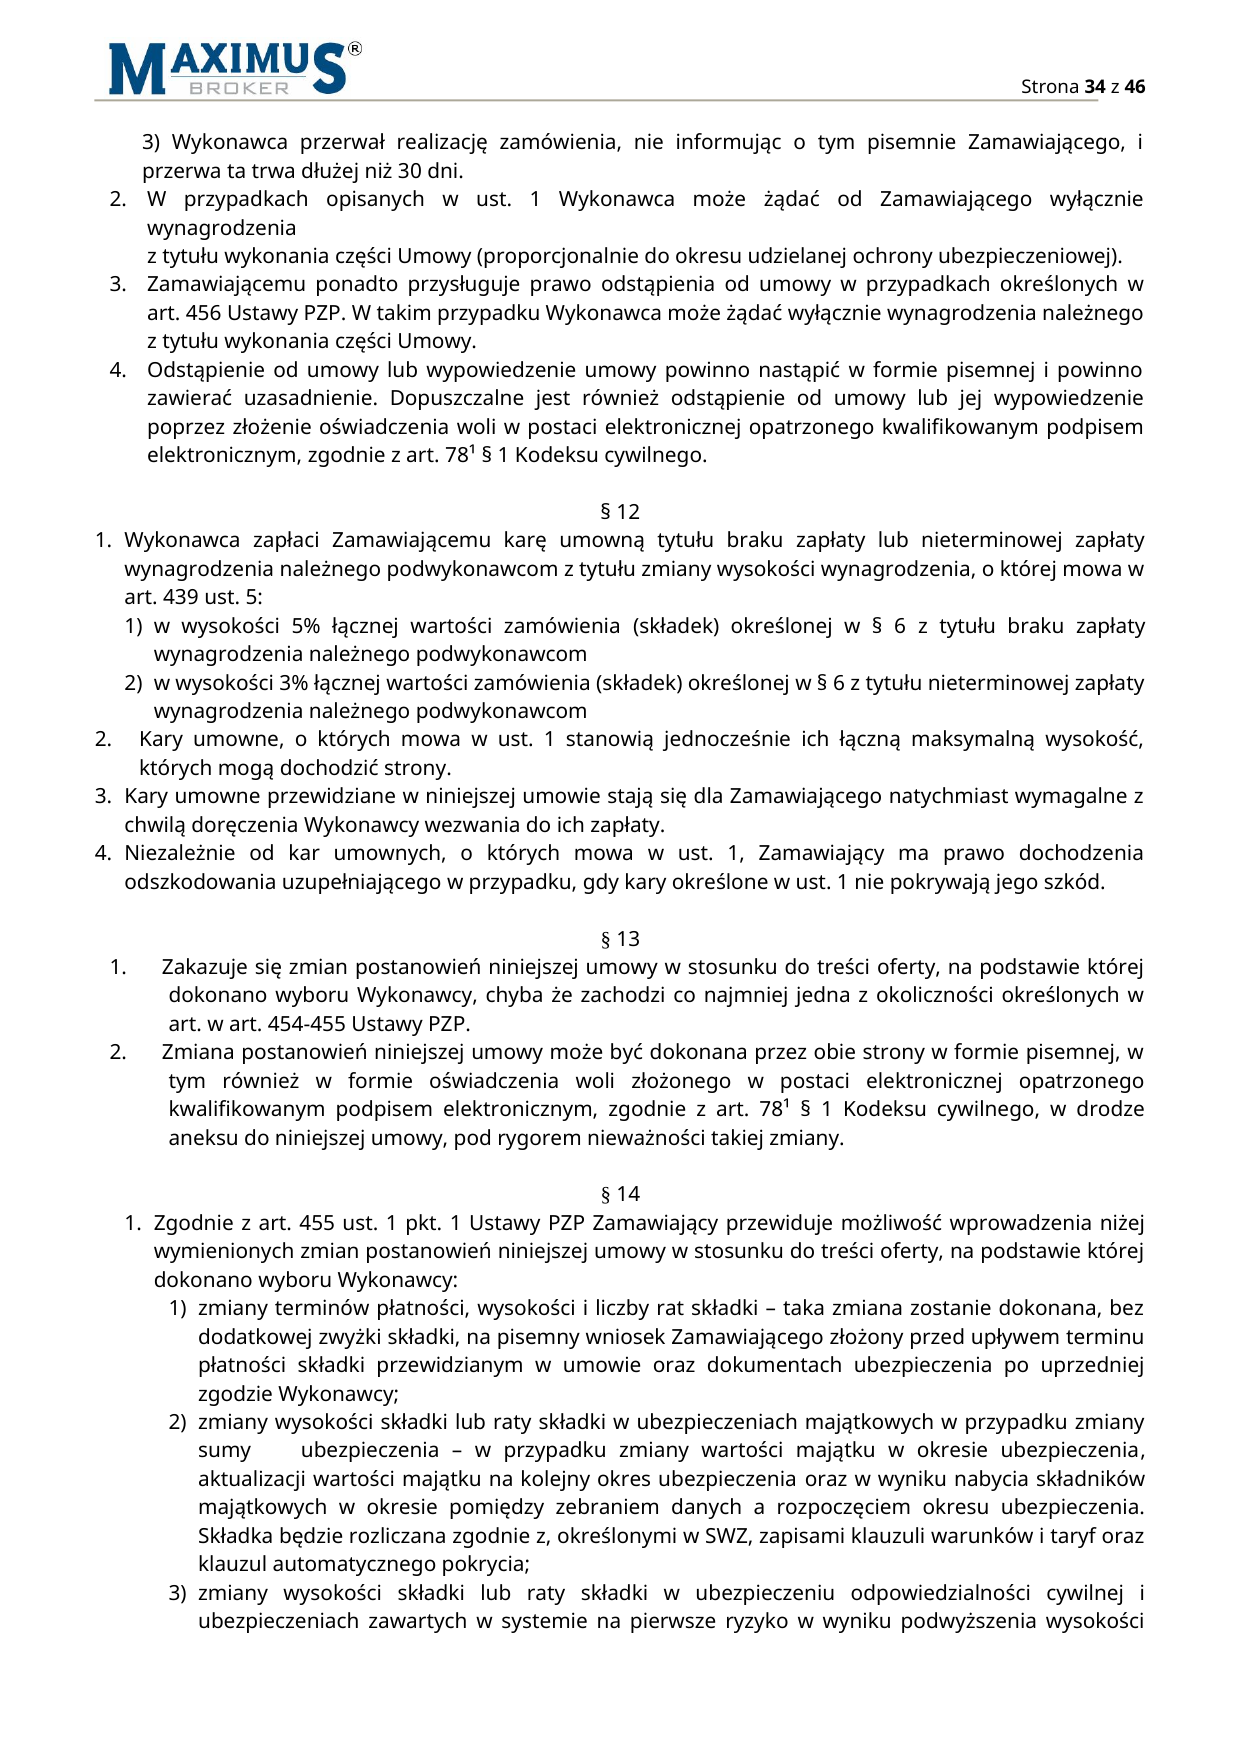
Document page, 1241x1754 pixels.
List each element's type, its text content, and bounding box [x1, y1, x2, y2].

list w wysokości 5% łącznej wartości zamówienia (składek) określonej w § 6 z tytułu braku zapłaty wynagrodzenia należnego podwykonawcom [124, 611, 1146, 668]
list Odstąpienie od umowy lub wypowiedzenie umowy powinno nastąpić w formie pisemnej i powinno zawierać uzasadnienie. Dopuszczalne jest również odstąpienie od umowy lub jej wypowiedzenie poprzez złożenie oświadczenia woli w postaci elektronicznej opatrzonego kwalifikowanym podpisem elektronicznym, zgodnie z art. 78¹ § 1 Kodeksu cywilnego. [109, 355, 1145, 469]
list Zamawiającemu ponadto przysługuje prawo odstąpienia od umowy w przypadkach określonych w art. 456 Ustawy PZP. W takim przypadku Wykonawca może żądać wyłącznie wynagrodzenia należnego z tytułu wykonania części Umowy. [109, 269, 1145, 355]
picture [103, 37, 368, 99]
list zmiany wysokości składki lub raty składki w ubezpieczeniach majątkowych w przypadku zmiany sumy ubezpieczenia – w przypadku zmiany wartości majątku w okresie ubezpieczenia, aktualizacji wartości majątku na kolejny okres ubezpieczenia oraz w wyniku nabycia składników majątkowych w okresie pomiędzy zebraniem danych a rozpoczęciem okresu ubezpieczenia. Składka będzie rozliczana zgodnie z, określonymi w SWZ, zapisami klauzuli warunków i taryf oraz klauzul automatycznego pokrycia; [168, 1407, 1146, 1578]
list Wykonawca zapłaci Zamawiającemu karę umowną tytułu braku zapłaty lub nieterminowej zapłaty wynagrodzenia należnego podwykonawcom z tytułu zmiany wysokości wynagrodzenia, o której mowa w art. 439 ust. 5: [94, 526, 1146, 611]
list W przypadkach opisanych w ust. 1 Wykonawca może żądać od Zamawiającego wyłącznie wynagrodzenia z tytułu wykonania części Umowy (proporcjonalnie do okresu udzielanej ochrony ubezpieczeniowej). [109, 184, 1145, 269]
list w wysokości 3% łącznej wartości zamówienia (składek) określonej w § 6 z tytułu nieterminowej zapłaty wynagrodzenia należnego podwykonawcom [124, 668, 1146, 724]
list Niezależnie od kar umownych, o których mowa w ust. 1, Zamawiający ma prawo dochodzenia odszkodowania uzupełniającego w przypadku, gdy kary określone w ust. 1 nie pokrywają jego szkód. [94, 838, 1146, 895]
list Zakazuje się zmian postanowień niniejszej umowy w stosunku do treści oferty, na podstawie której dokonano wyboru Wykonawcy, chyba że zachodzi co najmniej jedna z okoliczności określonych w art. w art. 454-455 Ustawy PZP. [109, 952, 1146, 1037]
text 14 [94, 1179, 1146, 1208]
list Kary umowne, o których mowa w ust. 1 stanowią jednocześnie ich łączną maksymalną wysokość, których mogą dochodzić strony. [94, 724, 1146, 781]
text § 12 [94, 497, 1146, 526]
text 13 [94, 924, 1146, 952]
list Zmiana postanowień niniejszej umowy może być dokonana przez obie strony w formie pisemnej, w tym również w formie oświadczenia woli złożonego w postaci elektronicznej opatrzonego kwalifikowanym podpisem elektronicznym, zgodnie z art. 78¹ § 1 Kodeksu cywilnego, w drodze aneksu do niniejszej umowy, pod rygorem nieważności takiej zmiany. [109, 1037, 1146, 1151]
text 3) Wykonawca przerwał realizację zamówienia, nie informując o tym pisemnie Zamawiającego, i przerwa ta trwa dłużej niż 30 dni. [142, 127, 1145, 184]
list Zgodnie z art. 455 ust. 1 pkt. 1 Ustawy PZP Zamawiający przewiduje możliwość wprowadzenia niżej wymienionych zmian postanowień niniejszej umowy w stosunku do treści oferty, na podstawie której dokonano wyboru Wykonawcy: [124, 1208, 1146, 1293]
list Kary umowne przewidziane w niniejszej umowie stają się dla Zamawiającego natychmiast wymagalne z chwilą doręczenia Wykonawcy wezwania do ich zapłaty. [94, 781, 1146, 838]
list zmiany terminów płatności, wysokości i liczby rat składki – taka zmiana zostanie dokonana, bez dodatkowej zwyżki składki, na pisemny wniosek Zamawiającego złożony przed upływem terminu płatności składki przewidzianym w umowie oraz dokumentach ubezpieczenia po uprzedniej zgodzie Wykonawcy; [168, 1293, 1146, 1407]
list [168, 1578, 1146, 1634]
